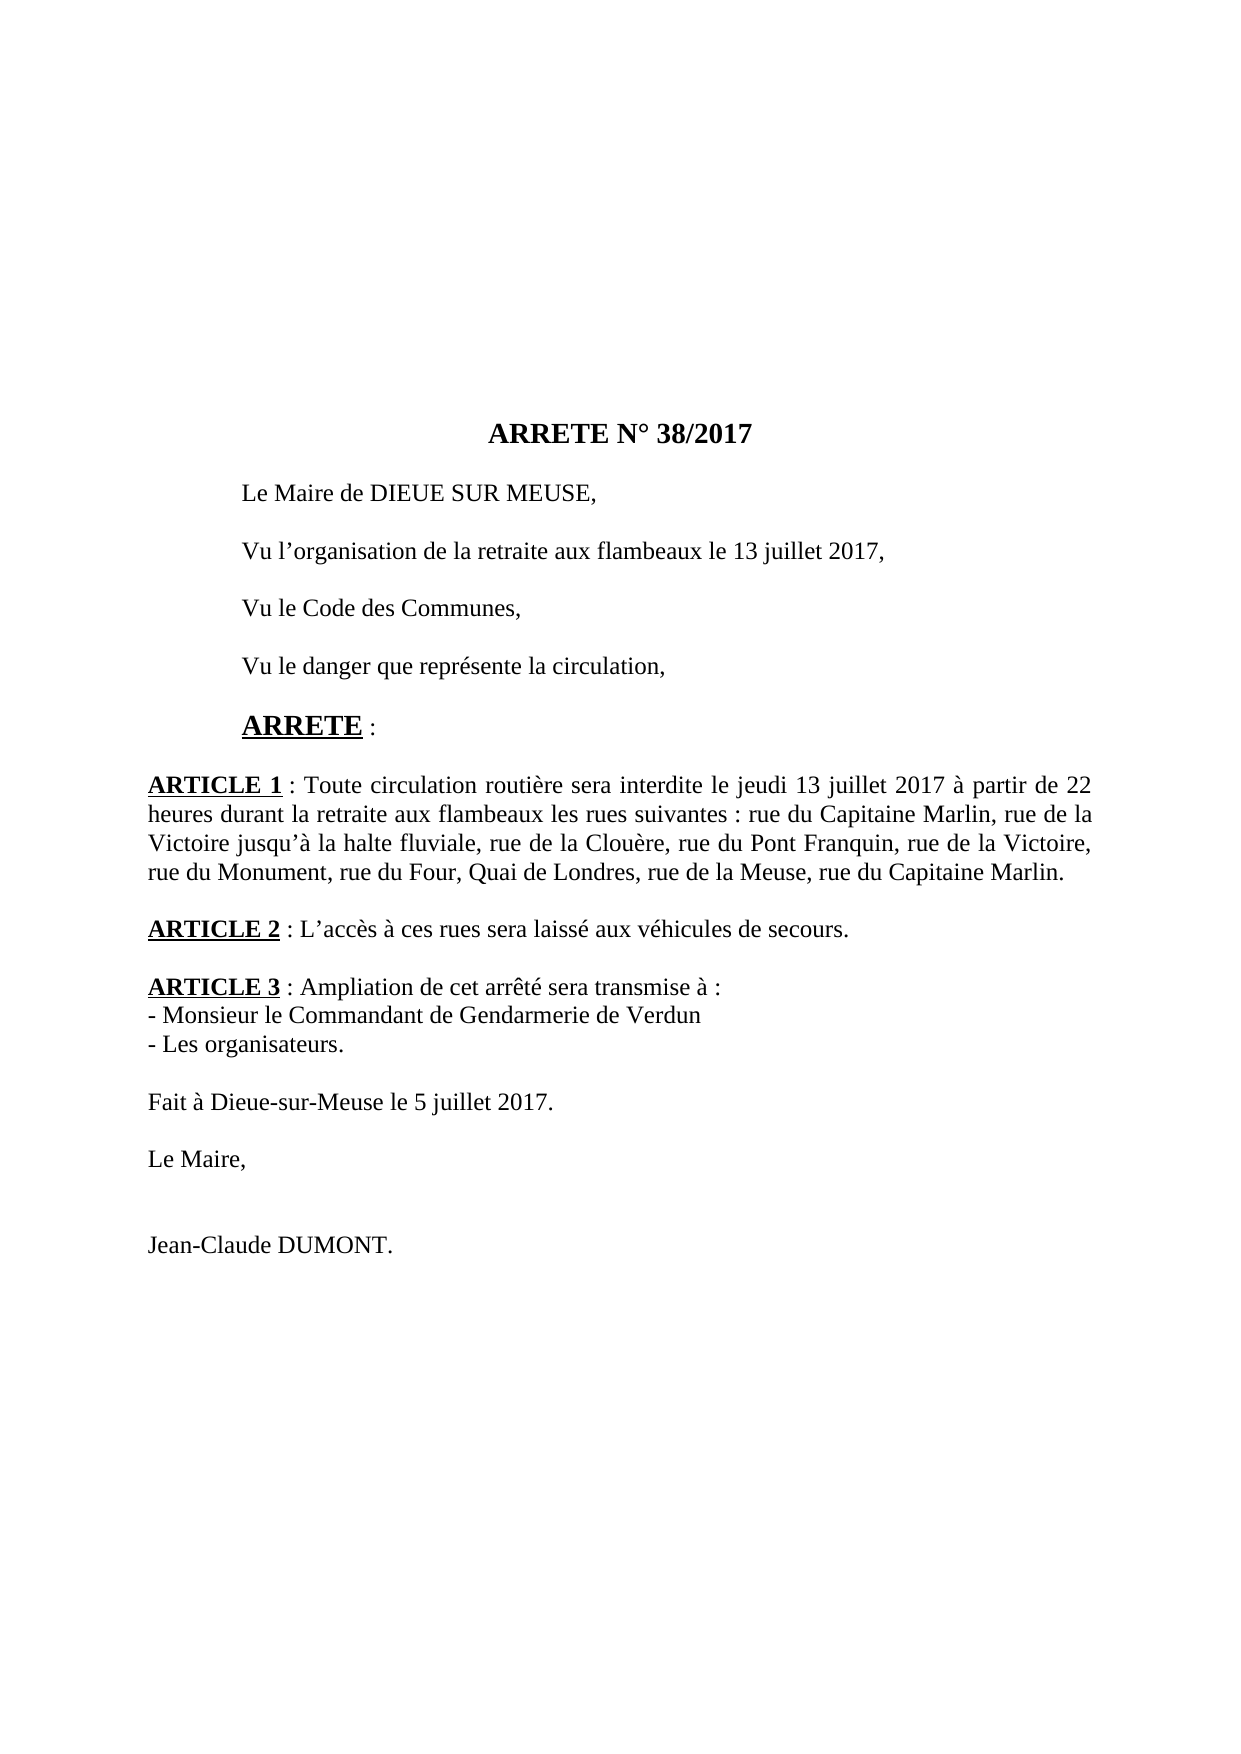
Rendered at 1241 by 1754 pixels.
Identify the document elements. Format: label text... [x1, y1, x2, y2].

text Le Maire de DIEUE SUR MEUSE, [148, 478, 1093, 507]
text Le Maire, [148, 1144, 1093, 1173]
text Vu le danger que représente la circulation, [148, 651, 1093, 679]
text ARTICLE 1 : Toute circulation routière sera interdite le jeudi 13 juillet 2017 à partir de 22 heures durant la retraite aux flambeaux les rues suivantes : rue du Capitaine Marlin, rue de la Victoire jusqu’à la halte fluviale, rue de la Clouère, rue du Pont Franquin, rue de la Victoire, rue du Monument, rue du Four, Quai de Londres, rue de la Meuse, rue du Capitaine Marlin. [148, 771, 1093, 886]
text - Monsieur le Commandant de Gendarmerie de Verdun [148, 1001, 1093, 1029]
text - Les organisateurs. [148, 1029, 1093, 1058]
text ARRETE : [148, 708, 1093, 742]
text Jean-Claude DUMONT. [148, 1231, 1093, 1259]
text ARTICLE 2 : L’accès à ces rues sera laissé aux véhicules de secours. [148, 914, 1093, 943]
text ARTICLE 3 : Ampliation de cet arrêté sera transmise à : [148, 972, 1093, 1001]
text Vu le Code des Communes, [148, 593, 1093, 622]
text Fait à Dieue-sur-Meuse le 5 juillet 2017. [148, 1087, 1093, 1116]
text Vu l’organisation de la retraite aux flambeaux le 13 juillet 2017, [148, 536, 1093, 564]
text ARRETE N° 38/2017 [148, 416, 1093, 449]
